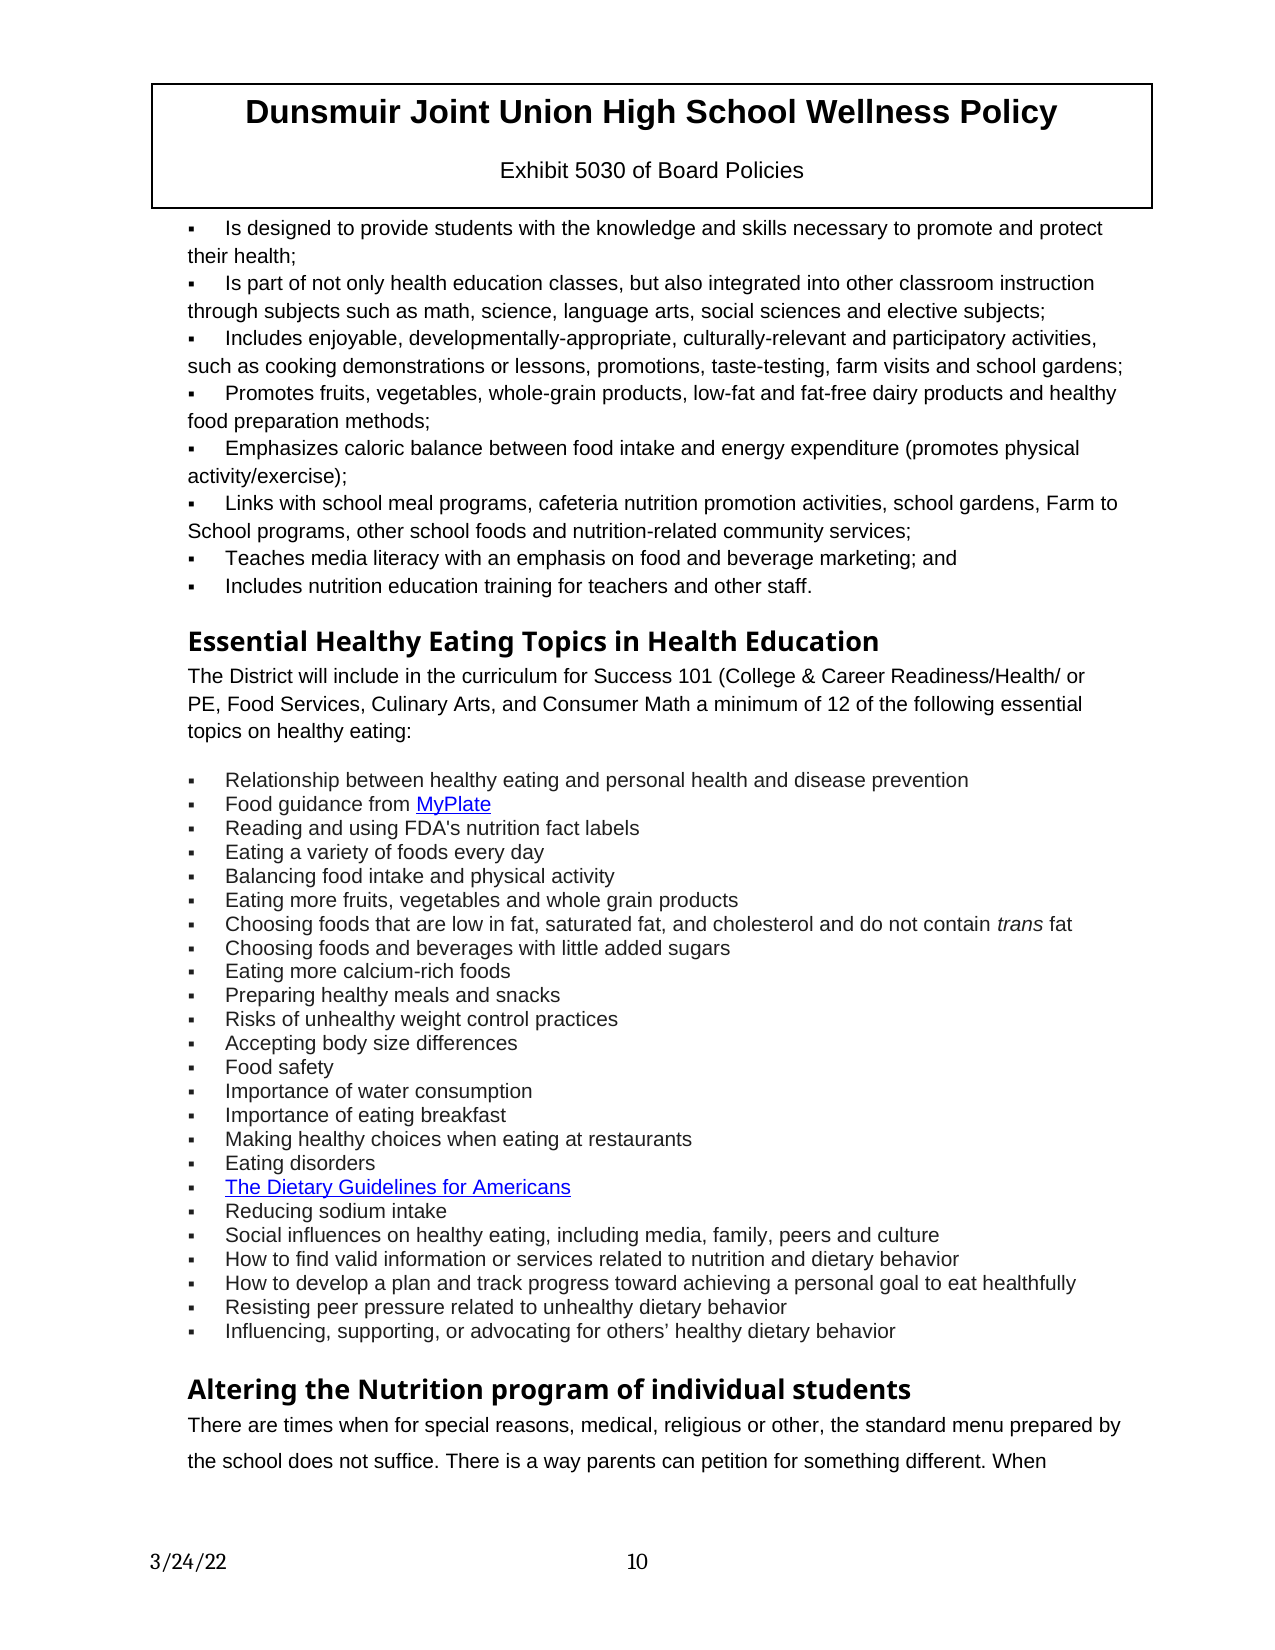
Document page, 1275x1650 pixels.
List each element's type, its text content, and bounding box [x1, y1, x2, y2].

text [187, 1413, 1125, 1473]
list The Dietary Guidelines for Americans [187, 1175, 1125, 1199]
list How to find valid information or services related to nutrition and dietary behavior [187, 1247, 1125, 1271]
list Teaches media literacy with an emphasis on food and beverage marketing; and [187, 546, 1125, 570]
list Relationship between healthy eating and personal health and disease prevention [187, 768, 1125, 792]
list Choosing foods that are low in fat, saturated fat, and cholesterol and do not contain trans fat [187, 911, 1125, 935]
list How to develop a plan and track progress toward achieving a personal goal to eat healthfully [187, 1271, 1125, 1295]
list Importance of eating breakfast [187, 1103, 1125, 1127]
list Influencing, supporting, or advocating for others’ healthy dietary behavior [187, 1319, 1125, 1343]
list Reducing sodium intake [187, 1199, 1125, 1223]
list Balancing food intake and physical activity [187, 863, 1125, 887]
list Food safety [187, 1055, 1125, 1079]
subtitle Altering the Nutrition program of individual students [187, 1371, 1125, 1408]
list Is designed to provide students with the knowledge and skills necessary to promote and protect their health; [187, 209, 1125, 268]
list Promotes fruits, vegetables, whole-grain products, low-fat and fat-free dairy products and healthy food preparation methods; [187, 381, 1125, 433]
list Risks of unhealthy weight control practices [187, 1007, 1125, 1031]
list Eating disorders [187, 1151, 1125, 1175]
list Social influences on healthy eating, including media, family, peers and culture [187, 1223, 1125, 1247]
list Includes enjoyable, developmentally-appropriate, culturally-relevant and participatory activities, such as cooking demonstrations or lessons, promotions, taste-testing, farm visits and school gardens; [187, 326, 1125, 378]
list Includes nutrition education training for teachers and other staff. [187, 574, 1125, 598]
subtitle Essential Healthy Eating Topics in Health Education [187, 622, 1125, 659]
list Food guidance from MyPlate [187, 792, 1125, 816]
list Importance of water consumption [187, 1079, 1125, 1103]
list Choosing foods and beverages with little added sugars [187, 935, 1125, 959]
list Eating a variety of foods every day [187, 839, 1125, 863]
list Eating more fruits, vegetables and whole grain products [187, 887, 1125, 911]
list Links with school meal programs, cafeteria nutrition promotion activities, school gardens, Farm to School programs, other school foods and nutrition-related community services; [187, 491, 1125, 543]
list Reading and using FDA's nutrition fact labels [187, 816, 1125, 839]
list Is part of not only health education classes, but also integrated into other classroom instruction through subjects such as math, science, language arts, social sciences and elective subjects; [187, 271, 1125, 323]
list Eating more calcium-rich foods [187, 959, 1125, 983]
list Preparing healthy meals and snacks [187, 983, 1125, 1007]
text The District will include in the curriculum for Success 101 (College & Career Readiness/Health/ or PE, Food Services, Culinary Arts, and Consumer Math a minimum of 12 of the following essential topics on healthy eating: [187, 664, 1125, 743]
list Accepting body size differences [187, 1031, 1125, 1055]
list Resisting peer pressure related to unhealthy dietary behavior [187, 1295, 1125, 1319]
list Emphasizes caloric balance between food intake and energy expenditure (promotes physical activity/exercise); [187, 436, 1125, 488]
list Making healthy choices when eating at restaurants [187, 1127, 1125, 1151]
